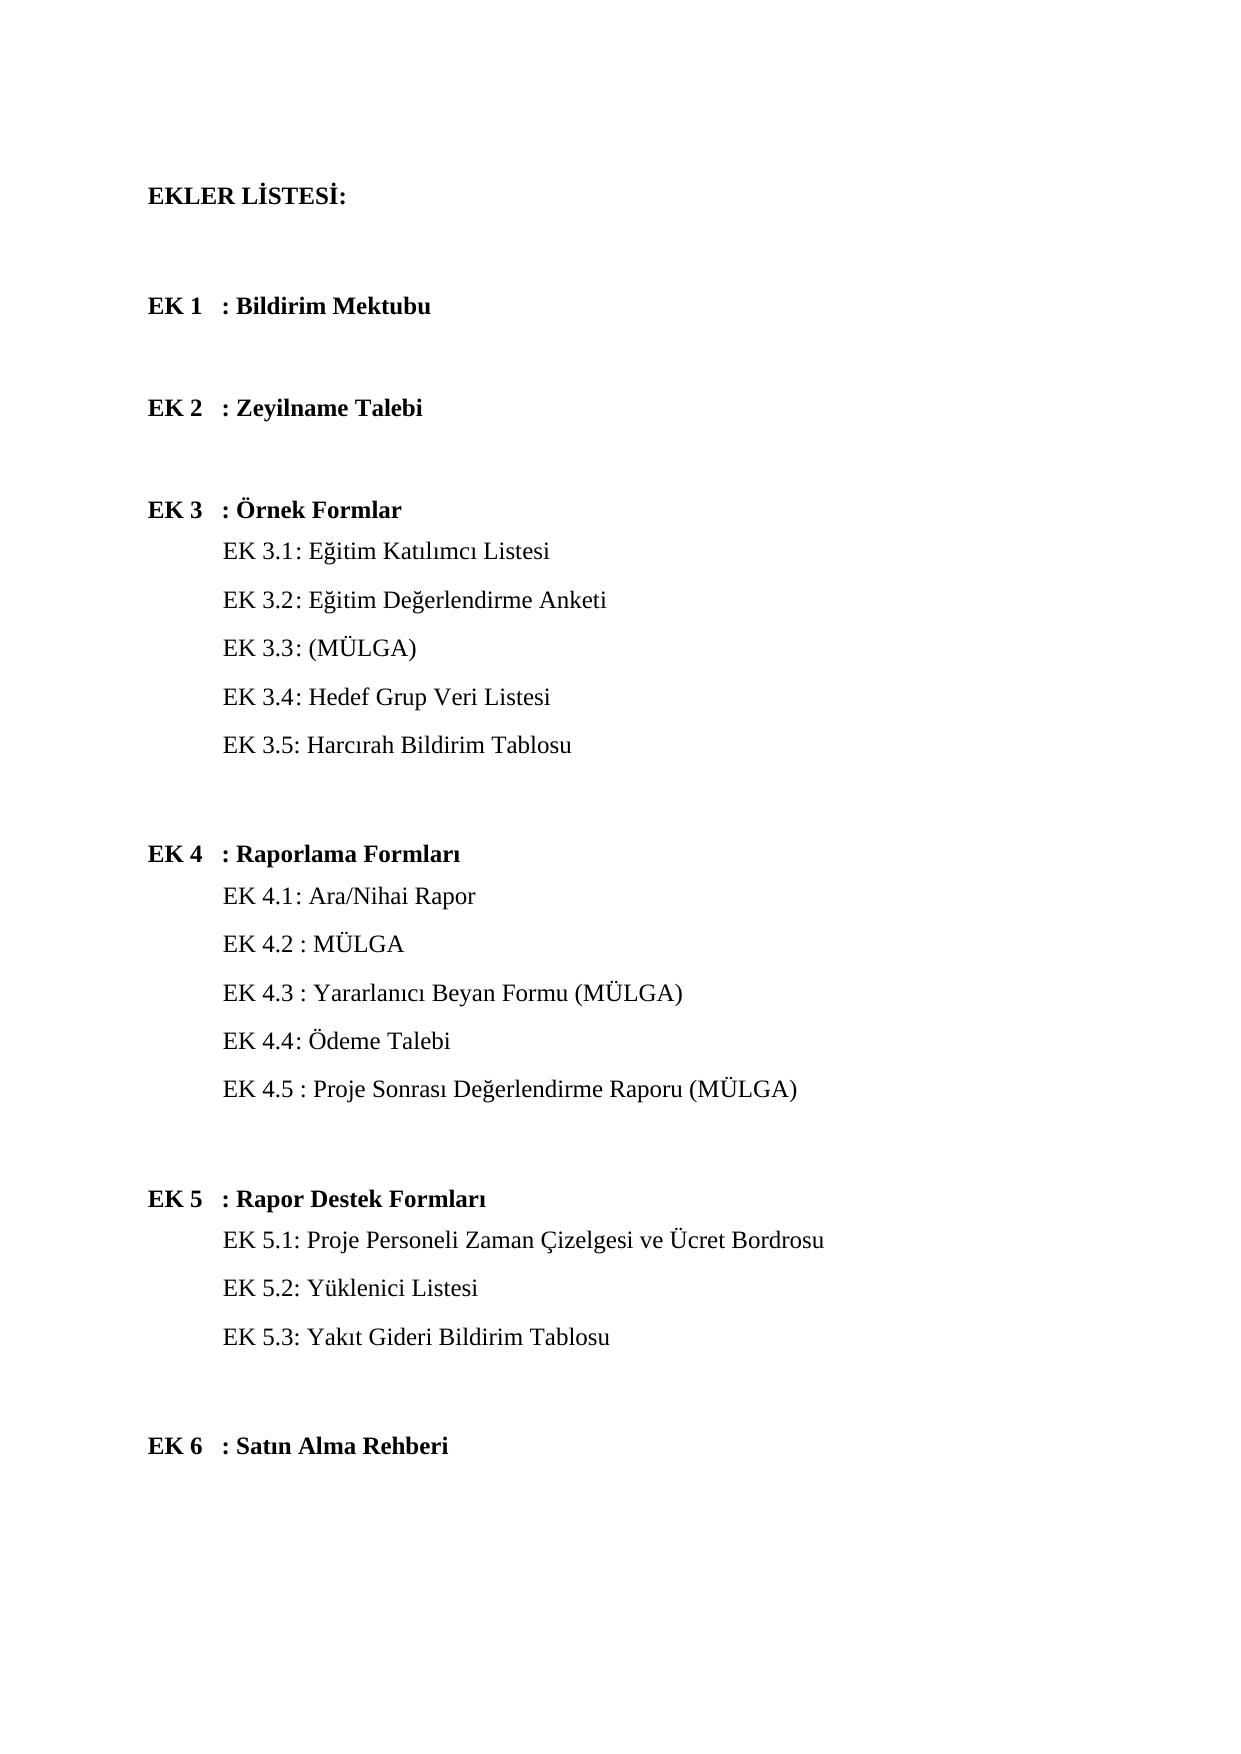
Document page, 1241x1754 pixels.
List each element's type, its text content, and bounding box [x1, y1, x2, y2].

text EK 2 : Zeyilname Talebi [148, 393, 1093, 422]
text EK 3.2 : Eğitim Değerlendirme Anketi [148, 585, 1093, 613]
text EK 4.5 : Proje Sonrası Değerlendirme Raporu (MÜLGA) [148, 1074, 1093, 1103]
text EK 4.4 : Ödeme Talebi [148, 1026, 1093, 1055]
text EK 5 : Rapor Destek Formları [148, 1184, 1093, 1213]
text EK 3.4 : Hedef Grup Veri Listesi [148, 682, 1093, 710]
text EK 4.1 : Ara/Nihai Rapor [148, 881, 1093, 909]
text EK 5.2: Yüklenici Listesi [148, 1273, 1093, 1302]
text EK 4 : Raporlama Formları [148, 839, 1093, 868]
text EK 4.3 : Yararlanıcı Beyan Formu (MÜLGA) [148, 978, 1093, 1006]
text EK 5.1: Proje Personeli Zaman Çizelgesi ve Ücret Bordrosu [148, 1225, 1093, 1254]
text EK 6 : Satın Alma Rehberi [148, 1431, 1093, 1460]
text EKLER LİSTESİ: [148, 181, 1093, 210]
text EK 3.1 : Eğitim Katılımcı Listesi [148, 536, 1093, 565]
text EK 3.5: Harcırah Bildirim Tablosu [148, 730, 1093, 759]
text EK 1 : Bildirim Mektubu [148, 291, 1093, 319]
text EK 4.2 : MÜLGA [148, 929, 1093, 958]
text EK 3.3 : (MÜLGA) [148, 633, 1093, 662]
text EK 5.3: Yakıt Gideri Bildirim Tablosu [148, 1322, 1093, 1351]
text EK 3 : Örnek Formlar [148, 495, 1093, 524]
